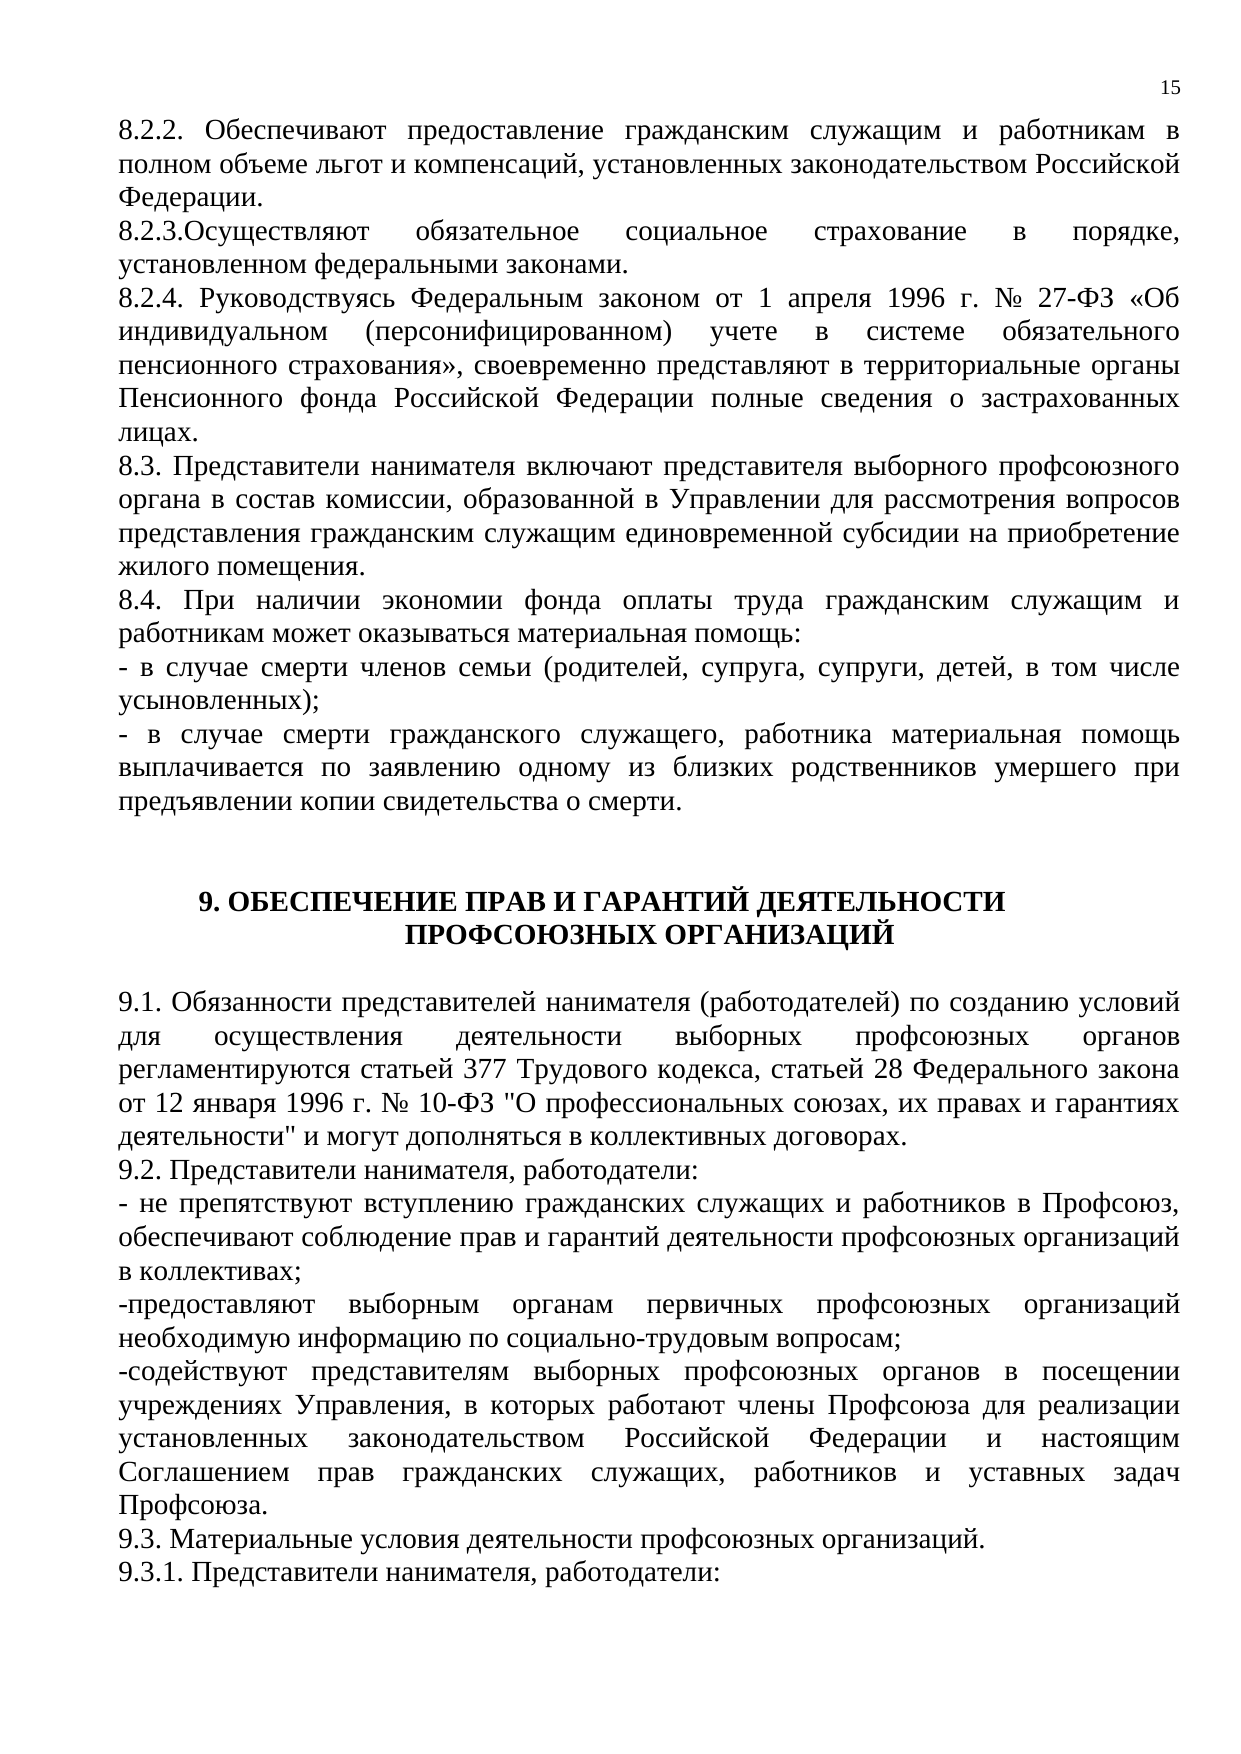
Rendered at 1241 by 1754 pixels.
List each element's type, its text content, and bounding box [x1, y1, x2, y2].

text 9.1. Обязанности представителей нанимателя (работодателей) по созданию условий для осуществления деятельности выборных профсоюзных органов регламентируются статьей 377 Трудового кодекса, статьей 28 Федерального закона от 12 января . № 10-ФЗ "О профессиональных союзах, их правах и гарантиях деятельности" и могут дополняться в коллективных договорах. [118, 984, 1181, 1152]
text 8.3. Представители нанимателя включают представителя выборного профсоюзного органа в состав комиссии, образованной в Управлении для рассмотрения вопросов представления гражданским служащим единовременной субсидии на приобретение жилого помещения. [118, 448, 1181, 582]
text 9. ОБЕСПЕЧЕНИЕ ПРАВ И ГАРАНТИЙ ДЕЯТЕЛЬНОСТИ [118, 884, 1181, 917]
text -предоставляют выборным органам первичных профсоюзных организаций необходимую информацию по социально-трудовым вопросам; [118, 1286, 1181, 1353]
text - в случае смерти гражданского служащего, работника материальная помощь выплачивается по заявлению одному из близких родственников умершего при предъявлении копии свидетельства о смерти. [118, 716, 1181, 817]
text ПРОФСОЮЗНЫХ ОРГАНИЗАЦИЙ [118, 917, 1181, 951]
text - в случае смерти членов семьи (родителей, супруга, супруги, детей, в том числе усыновленных); [118, 649, 1181, 716]
text -содействуют представителям выборных профсоюзных органов в посещении учреждениях Управления, в которых работают члены Профсоюза для реализации установленных законодательством Российской Федерации и настоящим Соглашением прав гражданских служащих, работников и уставных задач Профсоюза. [118, 1353, 1181, 1521]
text 8.2.2. Обеспечивают предоставление гражданским служащим и работникам в полном объеме льгот и компенсаций, установленных законодательством Российской Федерации. [118, 112, 1181, 213]
text - не препятствуют вступлению гражданских служащих и работников в Профсоюз, обеспечивают соблюдение прав и гарантий деятельности профсоюзных организаций в коллективах; [118, 1186, 1181, 1286]
text 8.2.3.Осуществляют обязательное социальное страхование в порядке, установленном федеральными законами. [118, 213, 1181, 280]
text 8.4. При наличии экономии фонда оплаты труда гражданским служащим и работникам может оказываться материальная помощь: [118, 582, 1181, 649]
text 9.3. Материальные условия деятельности профсоюзных организаций. [118, 1521, 1181, 1554]
text 8.2.4. Руководствуясь Федеральным законом от 1 апреля . № 27-ФЗ «Об индивидуальном (персонифицированном) учете в системе обязательного пенсионного страхования», своевременно представляют в территориальные органы Пенсионного фонда Российской Федерации полные сведения о застрахованных лицах. [118, 280, 1181, 448]
text 9.2. Представители нанимателя, работодатели: [118, 1152, 1181, 1186]
text 9.3.1. Представители нанимателя, работодатели: [118, 1554, 1181, 1588]
